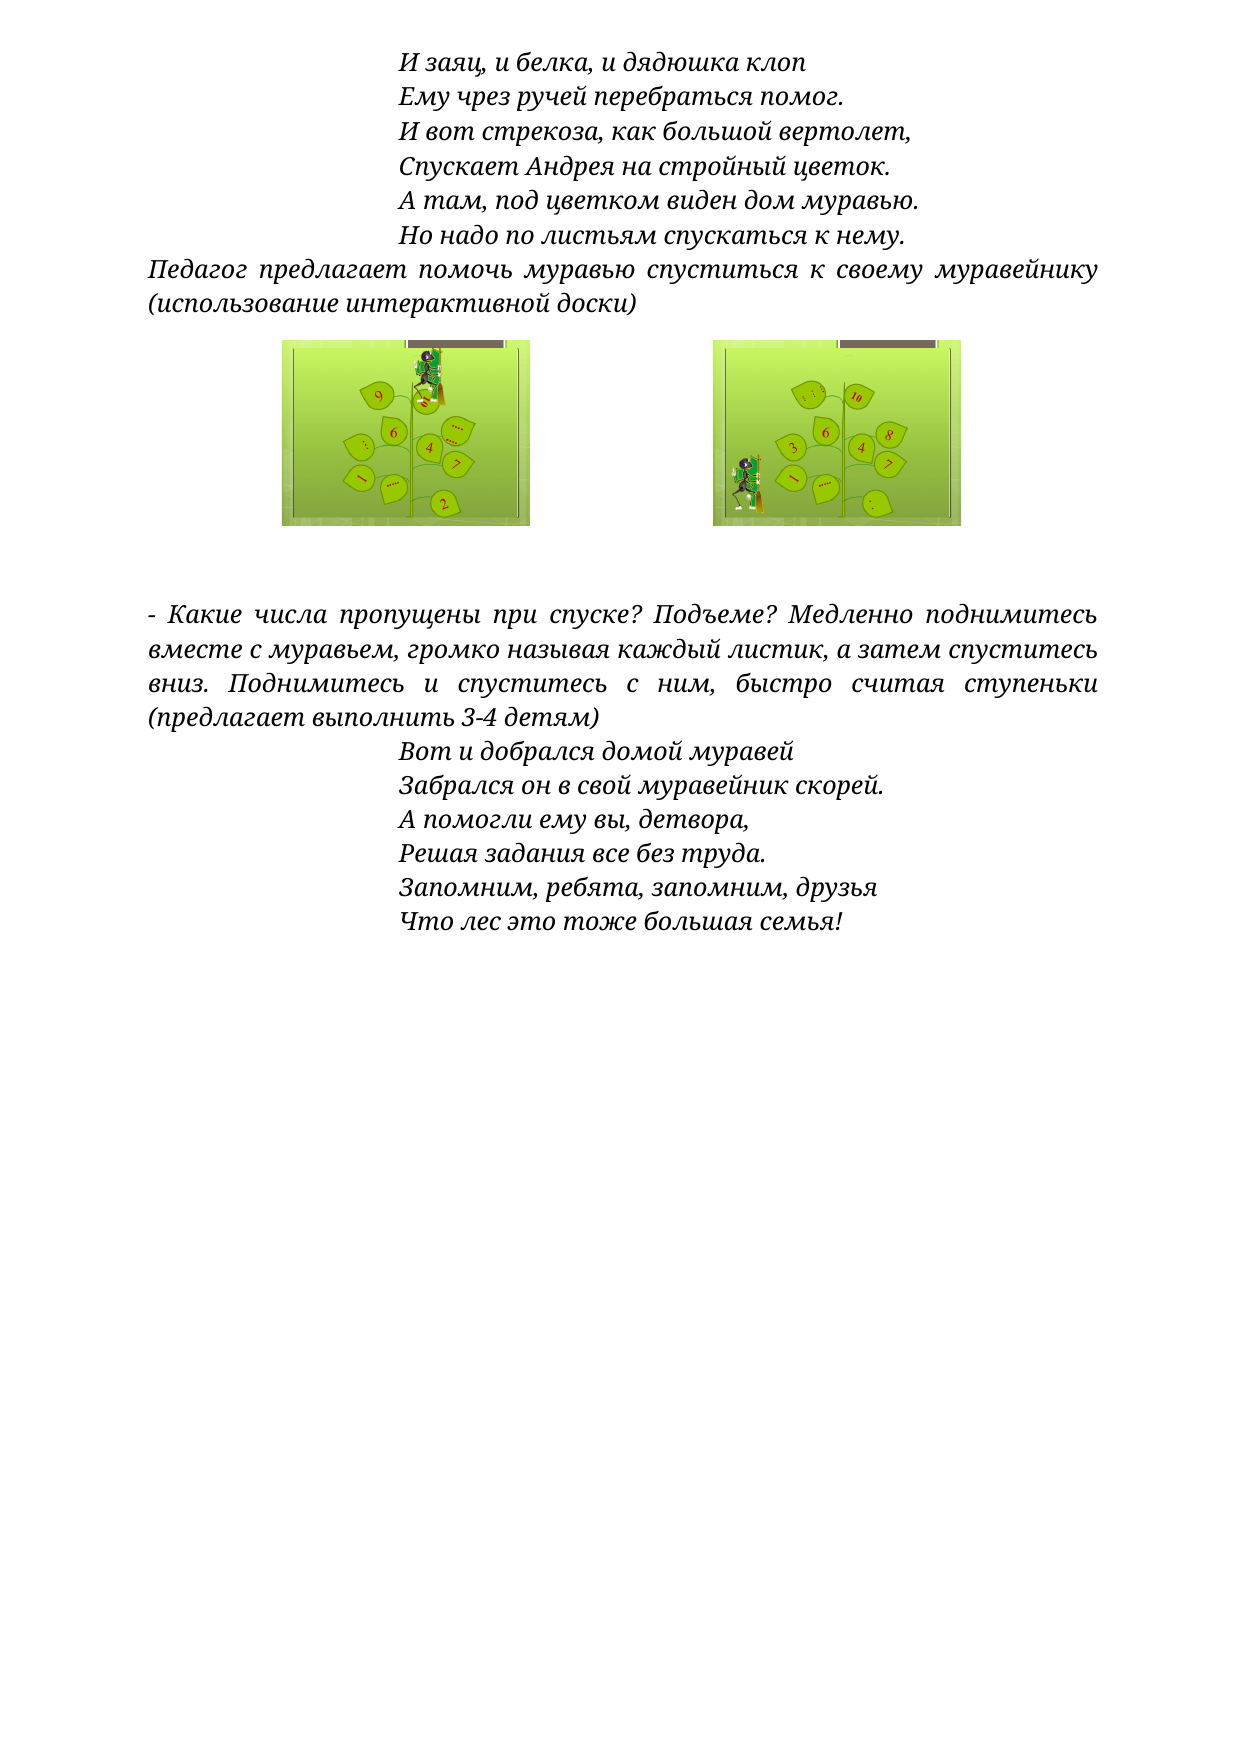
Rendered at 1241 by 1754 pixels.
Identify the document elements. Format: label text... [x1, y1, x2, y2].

text И вот стрекоза, как большой вертолет, [148, 113, 1099, 148]
text Педагог предлагает помочь муравью спуститься к своему муравейнику (использование интерактивной доски) [148, 252, 1099, 320]
text Что лес это тоже большая семья! [148, 904, 1128, 938]
text Ему чрез ручей перебраться помог. [148, 79, 1099, 113]
picture [281, 340, 530, 526]
picture [713, 340, 962, 526]
text А помогли ему вы, детвора, [148, 802, 1128, 836]
text Запомним, ребята, запомним, друзья [148, 870, 1128, 904]
text И заяц, и белка, и дядюшка клоп [148, 44, 1099, 78]
text Спускает Андрея на стройный цветок. [148, 148, 1099, 182]
text Но надо по листьям спускаться к нему. [148, 217, 1099, 251]
text - Какие числа пропущены при спуске? Подъеме? Медленно поднимитесь вместе с муравьем, громко называя каждый листик, а затем спуститесь вниз. Поднимитесь и спуститесь с ним, быстро считая ступеньки (предлагает выполнить 3-4 детям) [148, 597, 1099, 733]
text Вот и добрался домой муравей [148, 733, 1128, 767]
text Решая задания все без труда. [148, 836, 1128, 870]
text А там, под цветком виден дом муравью. [148, 183, 1099, 217]
text Забрался он в свой муравейник скорей. [148, 767, 1128, 802]
